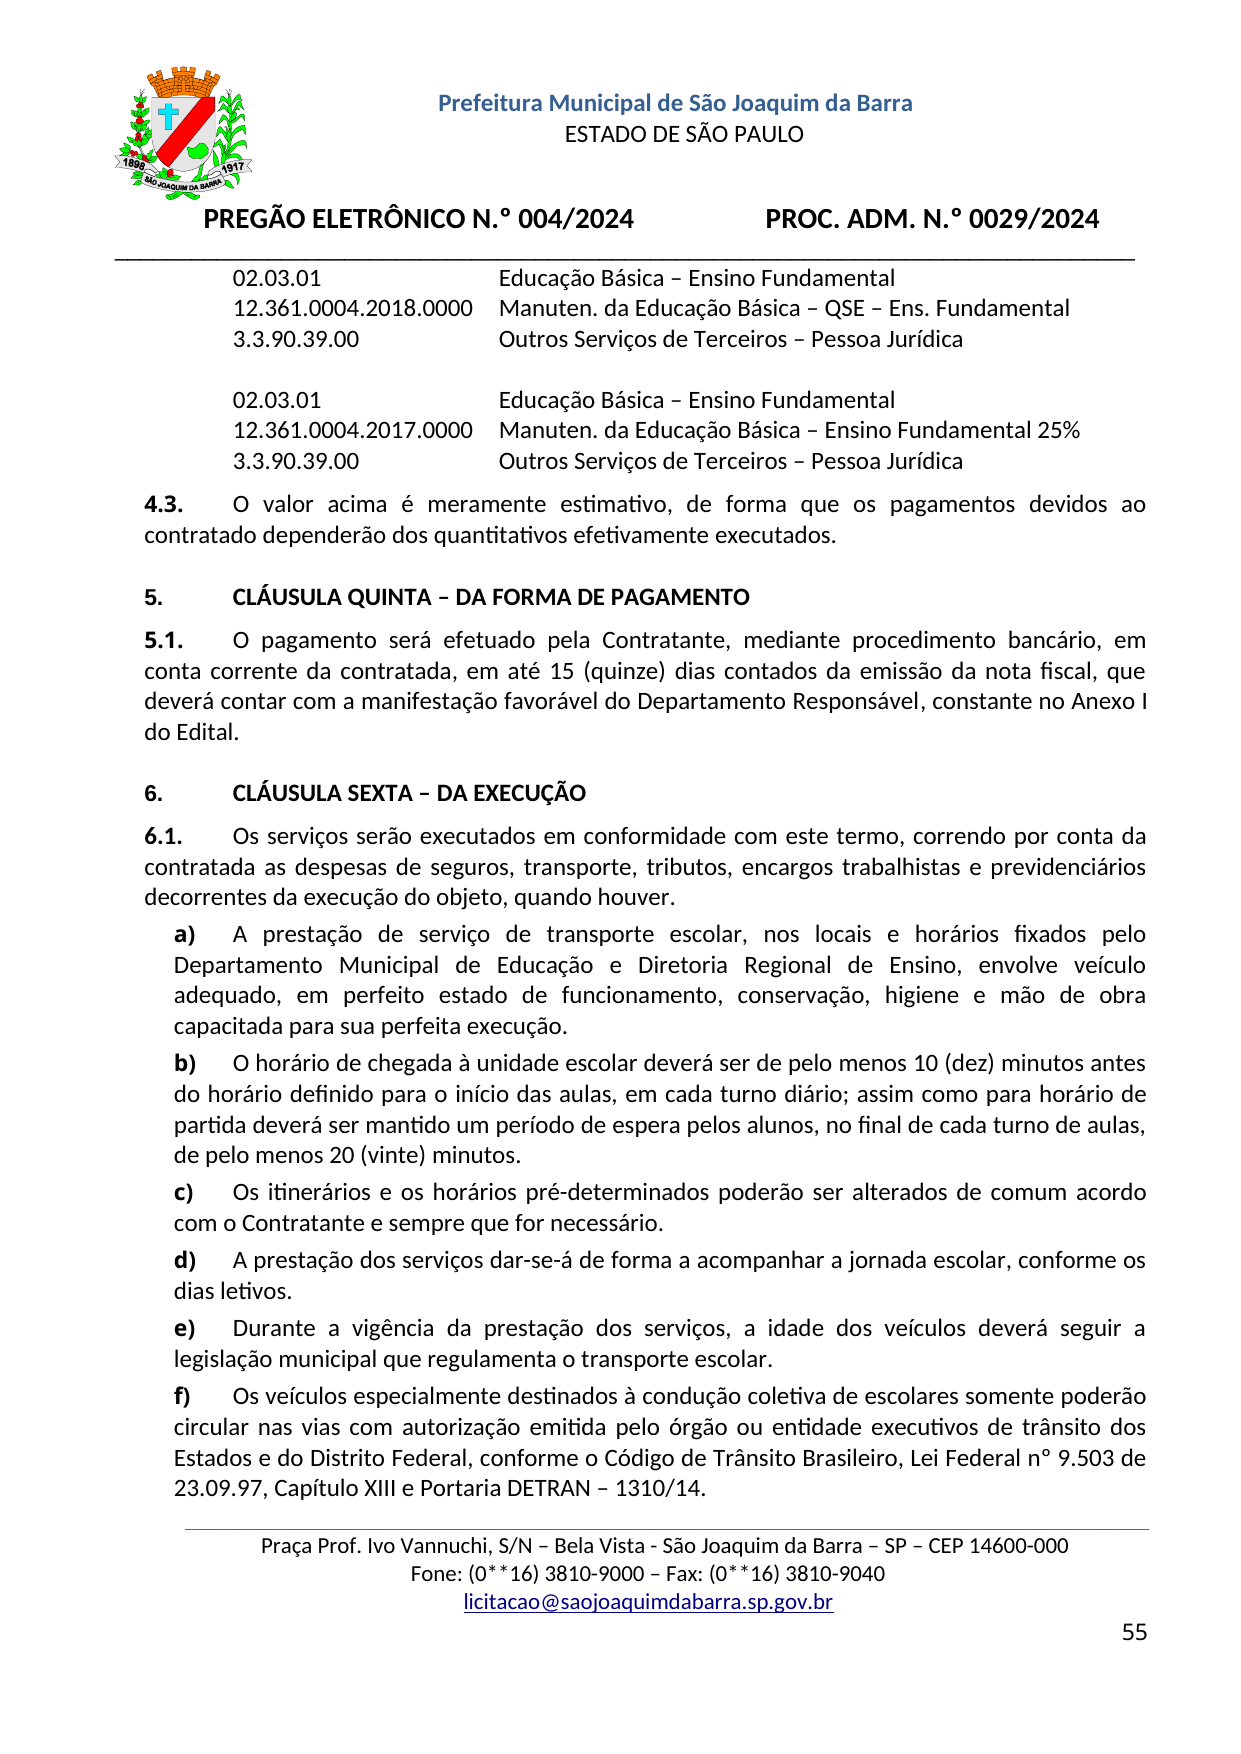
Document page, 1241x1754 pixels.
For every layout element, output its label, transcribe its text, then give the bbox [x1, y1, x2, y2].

list Os serviços serão executados em conformidade com este termo, correndo por conta da contratada as despesas de seguros, transporte, tributos, encargos trabalhistas e previdenciários decorrentes da execução do objeto, quando houver. [144, 820, 1148, 912]
text 02.03.01 Educação Básica – Ensino Fundamental [233, 384, 1148, 414]
list Durante a vigência da prestação dos serviços, a idade dos veículos deverá seguir a legislação municipal que regulamenta o transporte escolar. [174, 1312, 1148, 1374]
text 3.3.90.39.00 Outros Serviços de Terceiros – Pessoa Jurídica [233, 445, 1148, 475]
list O valor acima é meramente estimativo, de forma que os pagamentos devidos ao contratado dependerão dos quantitativos efetivamente executados. [144, 488, 1148, 549]
list A prestação dos serviços dar-se-á de forma a acompanhar a jornada escolar, conforme os dias letivos. [174, 1244, 1148, 1306]
text 12.361.0004.2018.0000 Manuten. da Educação Básica – QSE – Ens. Fundamental [233, 292, 1148, 323]
subtitle CLÁUSULA QUINTA – DA FORMA DE PAGAMENTO [144, 581, 1148, 611]
list Os veículos especialmente destinados à condução coletiva de escolares somente poderão circular nas vias com autorização emitida pelo órgão ou entidade executivos de trânsito dos Estados e do Distrito Federal, conforme o Código de Trânsito Brasileiro, Lei Federal nº 9.503 de 23.09.97, Capítulo XIII e Portaria DETRAN – 1310/14. [174, 1380, 1148, 1503]
subtitle CLÁUSULA SEXTA – DA EXECUÇÃO [144, 777, 1148, 808]
list O pagamento será efetuado pela Contratante, mediante procedimento bancário, em conta corrente da contratada, em até 15 (quinze) dias contados da emissão da nota fiscal, que deverá contar com a manifestação favorável do Departamento Responsável, constante no Anexo I do Edital. [144, 624, 1148, 747]
list A prestação de serviço de transporte escolar, nos locais e horários fixados pelo Departamento Municipal de Educação e Diretoria Regional de Ensino, envolve veículo adequado, em perfeito estado de funcionamento, conservação, higiene e mão de obra capacitada para sua perfeita execução. [174, 918, 1148, 1041]
text 3.3.90.39.00 Outros Serviços de Terceiros – Pessoa Jurídica [233, 323, 1148, 353]
text 12.361.0004.2017.0000 Manuten. da Educação Básica – Ensino Fundamental 25% [233, 414, 1148, 445]
list O horário de chegada à unidade escolar deverá ser de pelo menos 10 (dez) minutos antes do horário definido para o início das aulas, em cada turno diário; assim como para horário de partida deverá ser mantido um período de espera pelos alunos, no final de cada turno de aulas, de pelo menos 20 (vinte) minutos. [174, 1047, 1148, 1170]
text 02.03.01 Educação Básica – Ensino Fundamental [233, 262, 1148, 292]
list Os itinerários e os horários pré-determinados poderão ser alterados de comum acordo com o Contratante e sempre que for necessário. [174, 1176, 1148, 1238]
